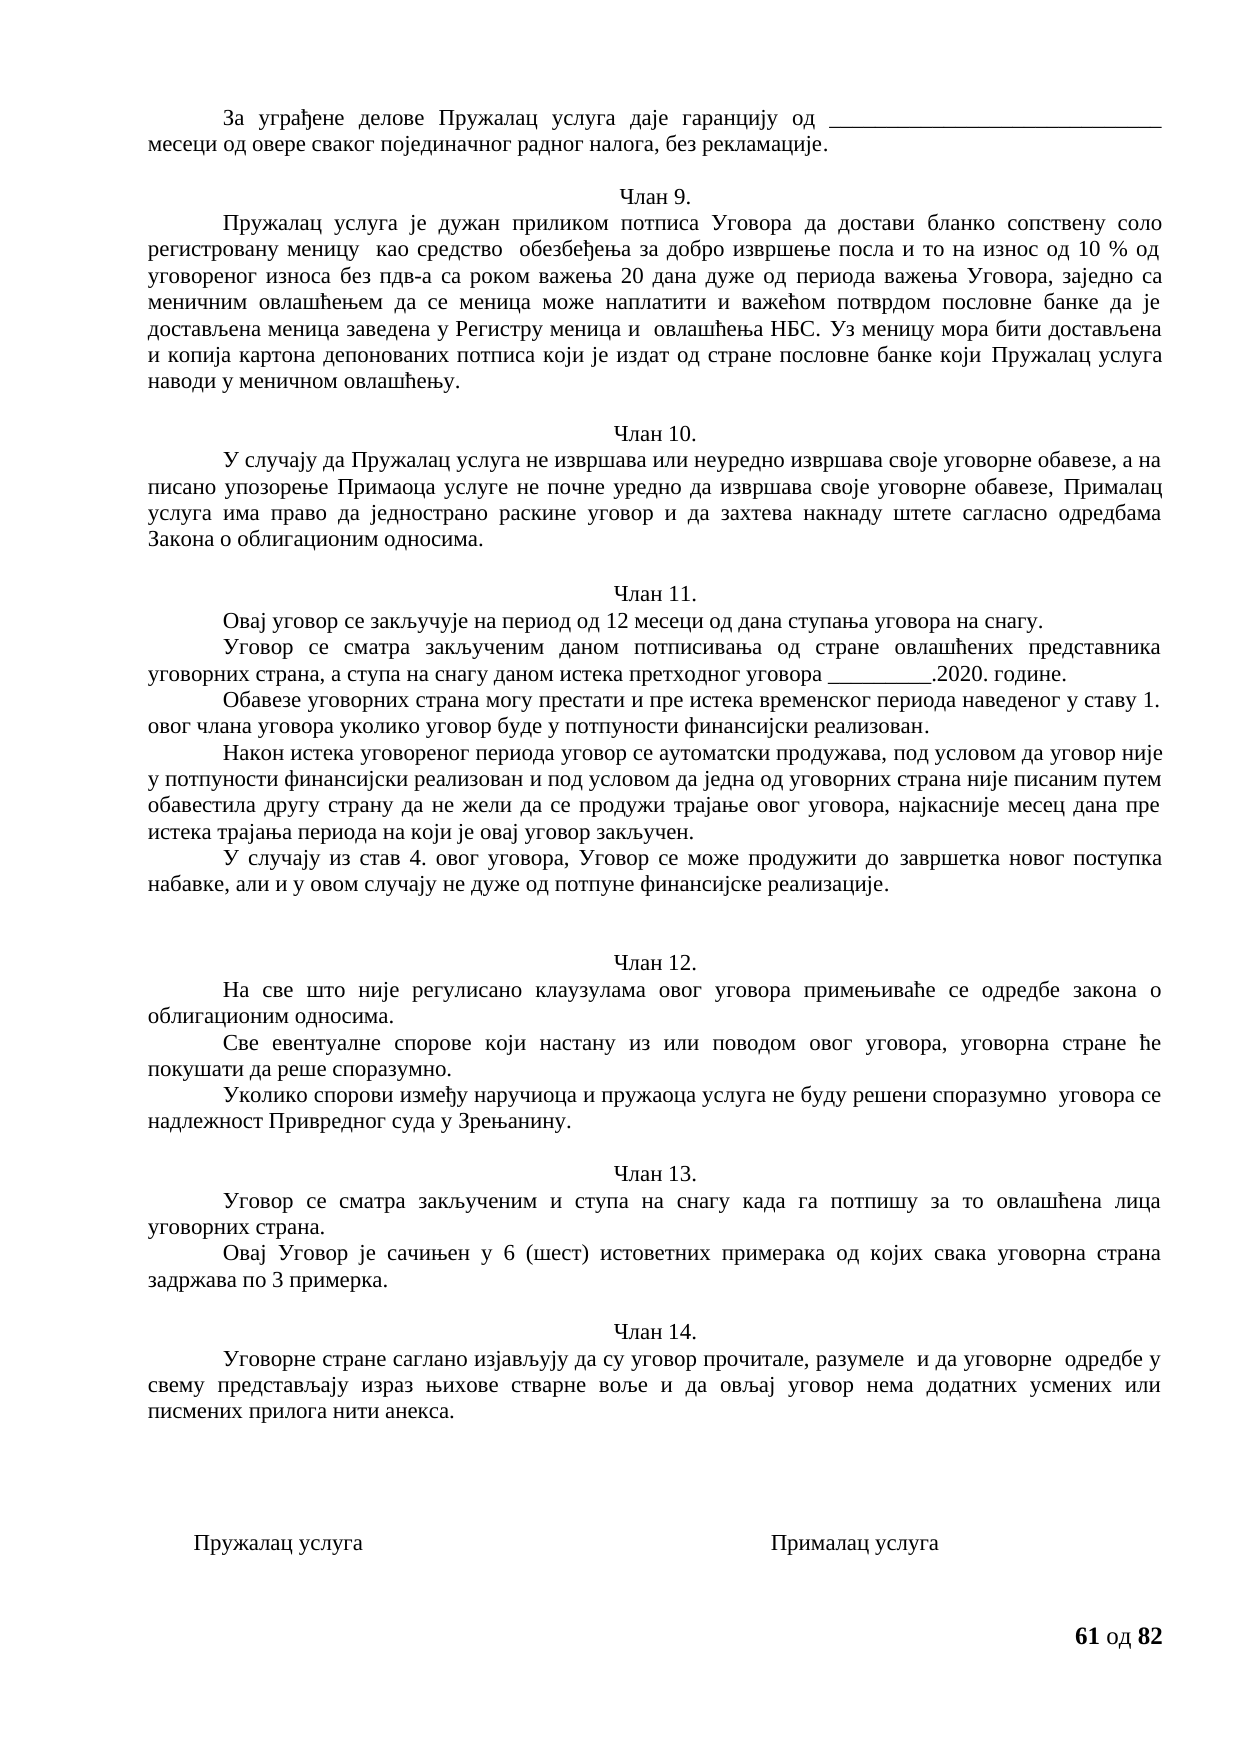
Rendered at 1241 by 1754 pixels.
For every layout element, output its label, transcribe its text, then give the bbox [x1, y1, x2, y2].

text Уговор се сматра закљученим и ступа на снагу када га потпишу за то овлашћена лица уговорних страна. [148, 1187, 1163, 1239]
text Члан 14. [148, 1318, 1163, 1345]
text Овај уговор се закључује на период од 12 месеци од дана ступања уговора на снагу. [148, 607, 1163, 633]
text Члан 13. [148, 1160, 1163, 1187]
text Овај Уговор је сачињен у 6 (шест) истоветних примерака од којих свака уговорна страна задржава по 3 примерка. [148, 1239, 1163, 1292]
text Обавезе уговорних страна могу престати и пре истека временског периода наведеног у ставу 1. овог члана уговора уколико уговор буде у потпуности финансијски реализован. [148, 686, 1163, 739]
text Члан 9. [148, 183, 1163, 209]
text Уговорне стране саглано изјављују да су уговор прочитале, разумеле и да уговорне одредбе у свему представљају израз њихове стварне воље и да овљај уговор нема додатних усмених или писмених прилога нити анекса. [148, 1345, 1163, 1424]
text За уграђене делове Пружалац услуга даје гаранцију од _____________________________ месеци од овере сваког појединачног радног налога, без рекламације. [148, 104, 1163, 156]
text Пружалац услуга је дужан приликом потписа Уговора да достави бланко сопствену соло регистровану меницу као средство обезбеђења за добро извршење посла и то на износ од 10 % од уговореног износа без пдв-а са роком важења 20 дана дуже од периода важења Уговора, заједно са меничним овлашћењем да се меница може наплатити и важећом потврдом пословне банке да је достављена меница заведена у Регистру меница и овлашћења НБС. Уз меницу мора бити достављена и копија картона депонованих потписа који је издат од стране пословне банке који Пружалац услуга наводи у меничном овлашћењу. [148, 209, 1163, 394]
text Пружалац услуга Прималац услуга [148, 1529, 1163, 1556]
text Уколико спорови између наручиоца и пружаоца услуга не буду решени споразумно уговора се надлежност Привредног суда у Зрењанину. [148, 1081, 1163, 1134]
text У случају да Пружалац услуга не извршава или неуредно извршава своје уговорне обавезе, а на писано упозорење Примаоца услуге не почне уредно да извршава своје уговорне обавезе, Прималац услуга има право да једнострано раскине уговор и да захтева накнаду штете сагласно одредбама Закона о облигационим односима. [148, 446, 1163, 552]
text Члан 12. [148, 949, 1163, 976]
text У случају из став 4. овог уговора, Уговор се може продужити до завршетка новог поступка набавке, али и у овом случају не дуже од потпуне финансијске реализације. [148, 844, 1163, 897]
text Уговор се сматра закљученим даном потписивања од стране овлашћених представника уговорних страна, а ступа на снагу даном истека претходног уговора _________.2020. године. [148, 633, 1163, 686]
text Све евентуалне спорове који настану из или поводом овог уговора, уговорна стране ће покушати да реше споразумно. [148, 1028, 1163, 1081]
text На све што није регулисано клаузулама овог уговора примењиваће се одредбе закона о облигационим односима. [148, 976, 1163, 1028]
text Након истека уговореног периода уговор се аутоматски продужава, под условом да уговор није у потпуности финансијски реализован и под условом да једна од уговорних страна није писаним путем обавестила другу страну да не жели да се продужи трајање овог уговора, најкасније месец дана пре истека трајања периода на који је овај уговор закључен. [148, 739, 1163, 844]
text Члан 11. [148, 581, 1163, 607]
text Члан 10. [148, 420, 1163, 446]
